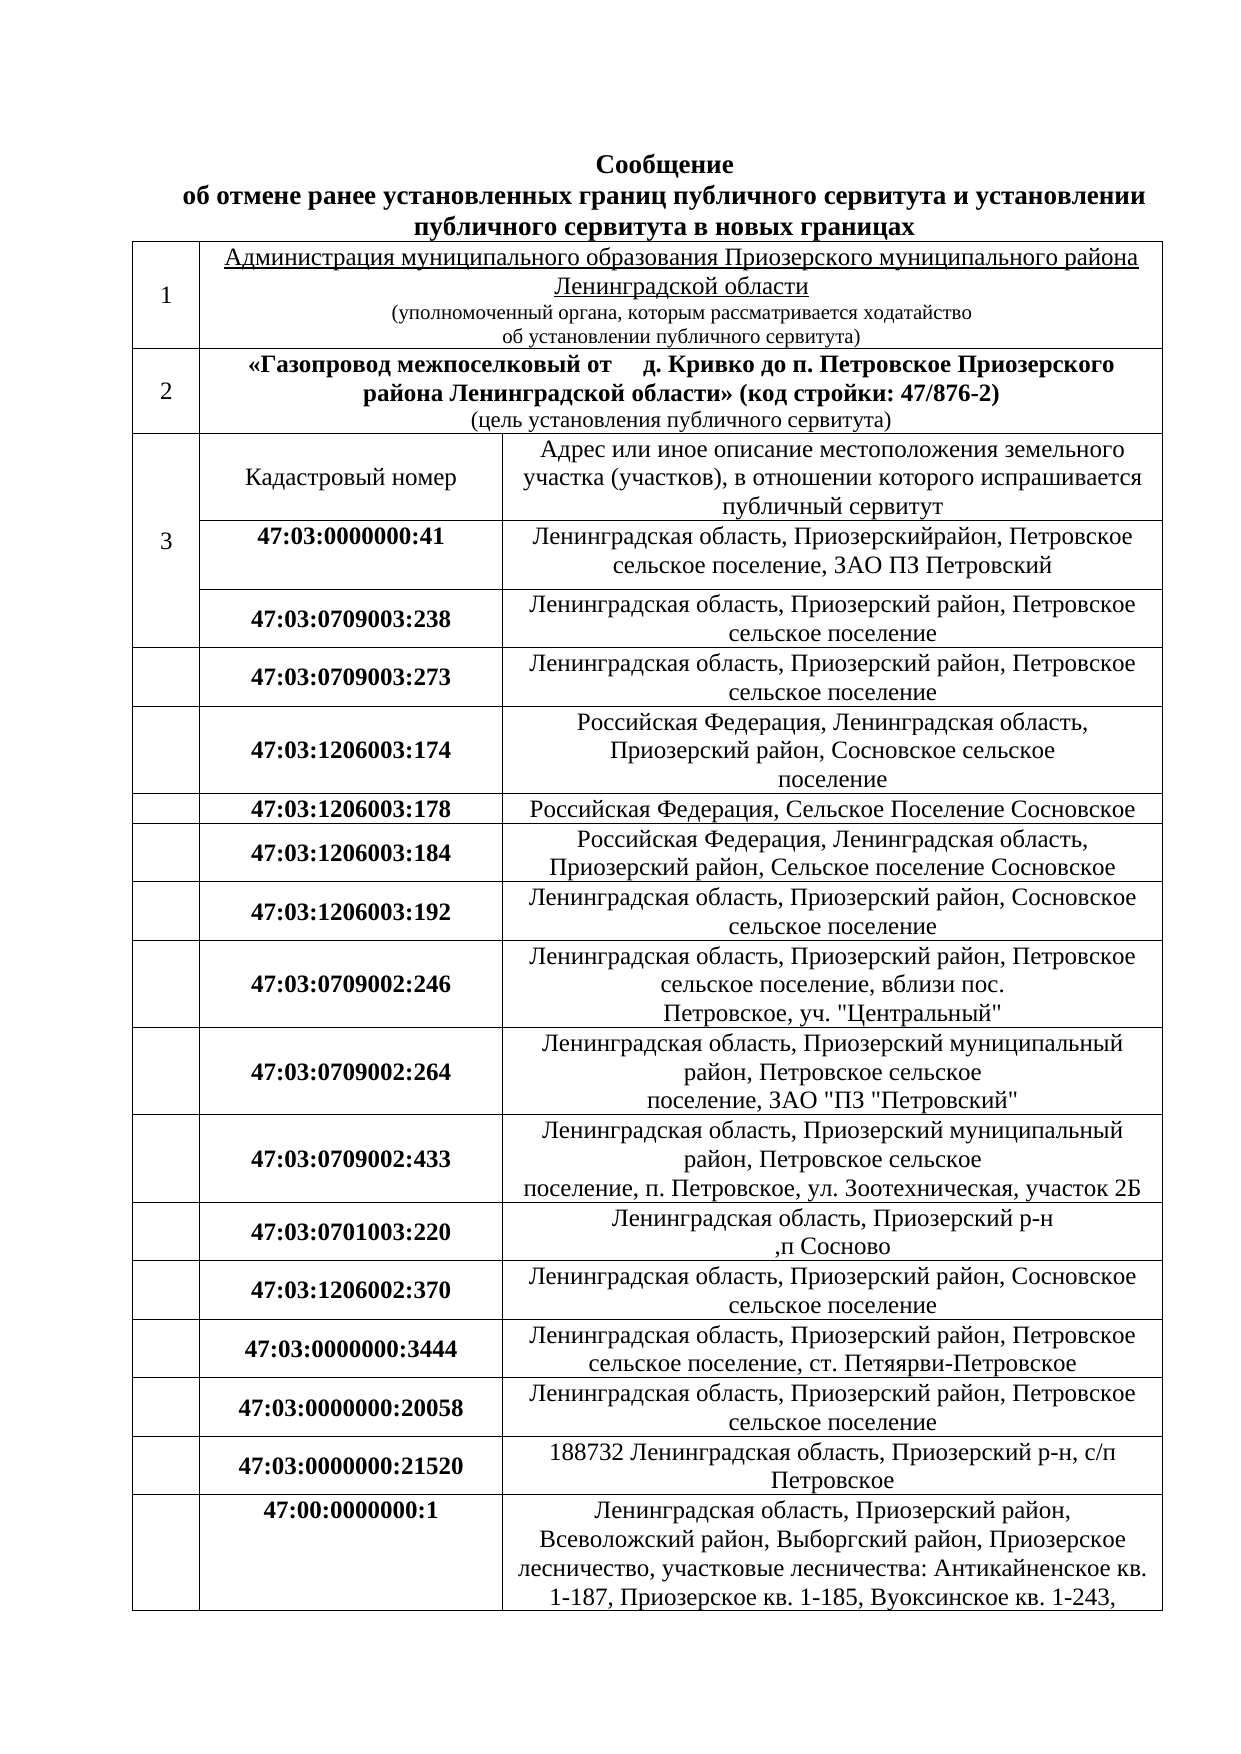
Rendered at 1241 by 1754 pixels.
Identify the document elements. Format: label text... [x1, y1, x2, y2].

table_cell [133, 824, 199, 881]
text об отмене ранее установленных границ публичного сервитута и установлении публичного сервитута в новых границах [177, 179, 1152, 241]
table_cell [133, 1437, 199, 1494]
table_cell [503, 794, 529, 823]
table_cell 3 [133, 434, 199, 647]
table_header Администрация муниципального образования Приозерского муниципального района Ленинградской области (уполномоченный органа, которым рассматривается ходатайство об установлении публичного сервитута) [200, 242, 1162, 348]
table_cell Ленинградская область, Приозерский район, Петровское сельское поселение [937, 1378, 1162, 1436]
table_cell [133, 1028, 199, 1114]
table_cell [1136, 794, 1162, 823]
table_cell Ленинградская область, Приозерский район, Сосновское сельское поселение [937, 1261, 1162, 1319]
table_cell 47:03:0709002:433 [200, 1115, 502, 1202]
table_cell [133, 882, 199, 940]
table_cell 47:03:0709002:246 [200, 941, 502, 1027]
table_cell Российская Федерация, Ленинградская область, Приозерский район, Сельское поселение Сосновское [503, 824, 1162, 881]
table_cell Ленинградская область, Приозерский муниципальный район, Петровское сельское поселение, ЗАО "ПЗ "Петровский" [982, 1028, 1162, 1114]
table_cell 47:03:1206003:178 [200, 794, 502, 823]
table_cell [133, 1320, 199, 1377]
table_cell 47:03:0000000:41 [200, 521, 502, 588]
table_cell 47:03:1206003:184 [200, 824, 502, 881]
table_header 1 [133, 242, 199, 348]
table_cell Ленинградская область, Приозерский район, Сосновское сельское поселение [503, 882, 728, 940]
table_cell 47:03:1206003:192 [200, 882, 502, 940]
table_cell Ленинградская область, Приозерский р-н ,п Сосново [503, 1203, 774, 1260]
text Сообщение [177, 148, 1152, 179]
table_cell 47:03:1206002:370 [200, 1261, 502, 1319]
table_cell 47:00:0000000:1 [200, 1495, 502, 1610]
table_cell Ленинградская область, Приозерский р-н ,п Сосново [891, 1203, 1162, 1260]
table_cell Ленинградская область, Приозерский район, Петровское сельское поселение [503, 648, 728, 706]
table_cell Ленинградская область, Приозерский муниципальный район, Петровское сельское поселение, ЗАО "ПЗ "Петровский" [503, 1028, 684, 1114]
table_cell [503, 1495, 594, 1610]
table_cell [133, 648, 199, 706]
table_cell Ленинградская область, Приозерский район, Сосновское сельское поселение [503, 1261, 728, 1319]
table_cell Ленинградская область, Приозерский район, Петровское сельское поселение, вблизи пос. Петровское, уч. "Центральный" [503, 941, 1162, 1027]
table_cell «Газопровод межпоселковый от д. Кривко до п. Петровское Приозерского района Ленинградской области» (код стройки: 47/876-2) (цель установления публичного сервитута) [200, 349, 1162, 433]
table_cell Российская Федерация, Ленинградская область, Приозерский район, Сосновское сельское поселение [503, 707, 778, 793]
table_cell Ленинградская область, Приозерский район, Петровское сельское поселение [937, 590, 1162, 647]
table_cell 188732 Ленинградская область, Приозерский р-н, с/п Петровское [894, 1437, 1162, 1494]
table_cell [133, 1203, 199, 1260]
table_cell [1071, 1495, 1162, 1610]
table_cell 47:03:1206003:174 [200, 707, 502, 793]
table_cell Ленинградская область, Приозерский муниципальный район, Петровское сельское поселение, п. Петровское, ул. Зоотехническая, участок 2Б [503, 1115, 684, 1202]
table_cell Ленинградская область, Приозерский район, Петровское сельское поселение [503, 1378, 728, 1436]
table_cell [133, 707, 199, 793]
table_cell Адрес или иное описание местоположения земельного участка (участков), в отношении которого испрашивается публичный сервитут [503, 434, 1162, 520]
table_cell Ленинградская область, Приозерский район, Петровское сельское поселение, ст. Петяярви-Петровское [503, 1320, 1162, 1377]
table_cell [133, 1378, 199, 1436]
table_cell 47:03:0000000:3444 [200, 1320, 502, 1377]
table_cell Ленинградская область, Приозерскийрайон, Петровское сельское поселение, ЗАО ПЗ Петровский [503, 521, 1162, 588]
table_cell Ленинградская область, Приозерский район, Петровское сельское поселение [937, 648, 1162, 706]
table_cell 47:03:0701003:220 [200, 1203, 502, 1260]
table_cell Ленинградская область, Приозерский муниципальный район, Петровское сельское поселение, п. Петровское, ул. Зоотехническая, участок 2Б [982, 1115, 1162, 1202]
table_cell [133, 794, 199, 823]
table_cell 47:03:0000000:21520 [200, 1437, 502, 1494]
table_cell [133, 1495, 199, 1610]
table_cell Ленинградская область, Приозерский район, Сосновское сельское поселение [937, 882, 1162, 940]
table_cell 47:03:0709002:264 [200, 1028, 502, 1114]
table_cell [133, 941, 199, 1027]
table_cell 188732 Ленинградская область, Приозерский р-н, с/п Петровское [503, 1437, 771, 1494]
table_cell 2 [133, 349, 199, 433]
table_cell Российская Федерация, Ленинградская область, Приозерский район, Сосновское сельское поселение [887, 707, 1162, 793]
table_cell Кадастровый номер [200, 434, 502, 520]
table_cell [133, 1115, 199, 1202]
table_cell 47:03:0000000:20058 [200, 1378, 502, 1436]
table_cell 47:03:0709003:238 [200, 590, 502, 647]
table_cell [133, 1261, 199, 1319]
table_cell 47:03:0709003:273 [200, 648, 502, 706]
table_cell Ленинградская область, Приозерский район, Петровское сельское поселение [503, 590, 728, 647]
